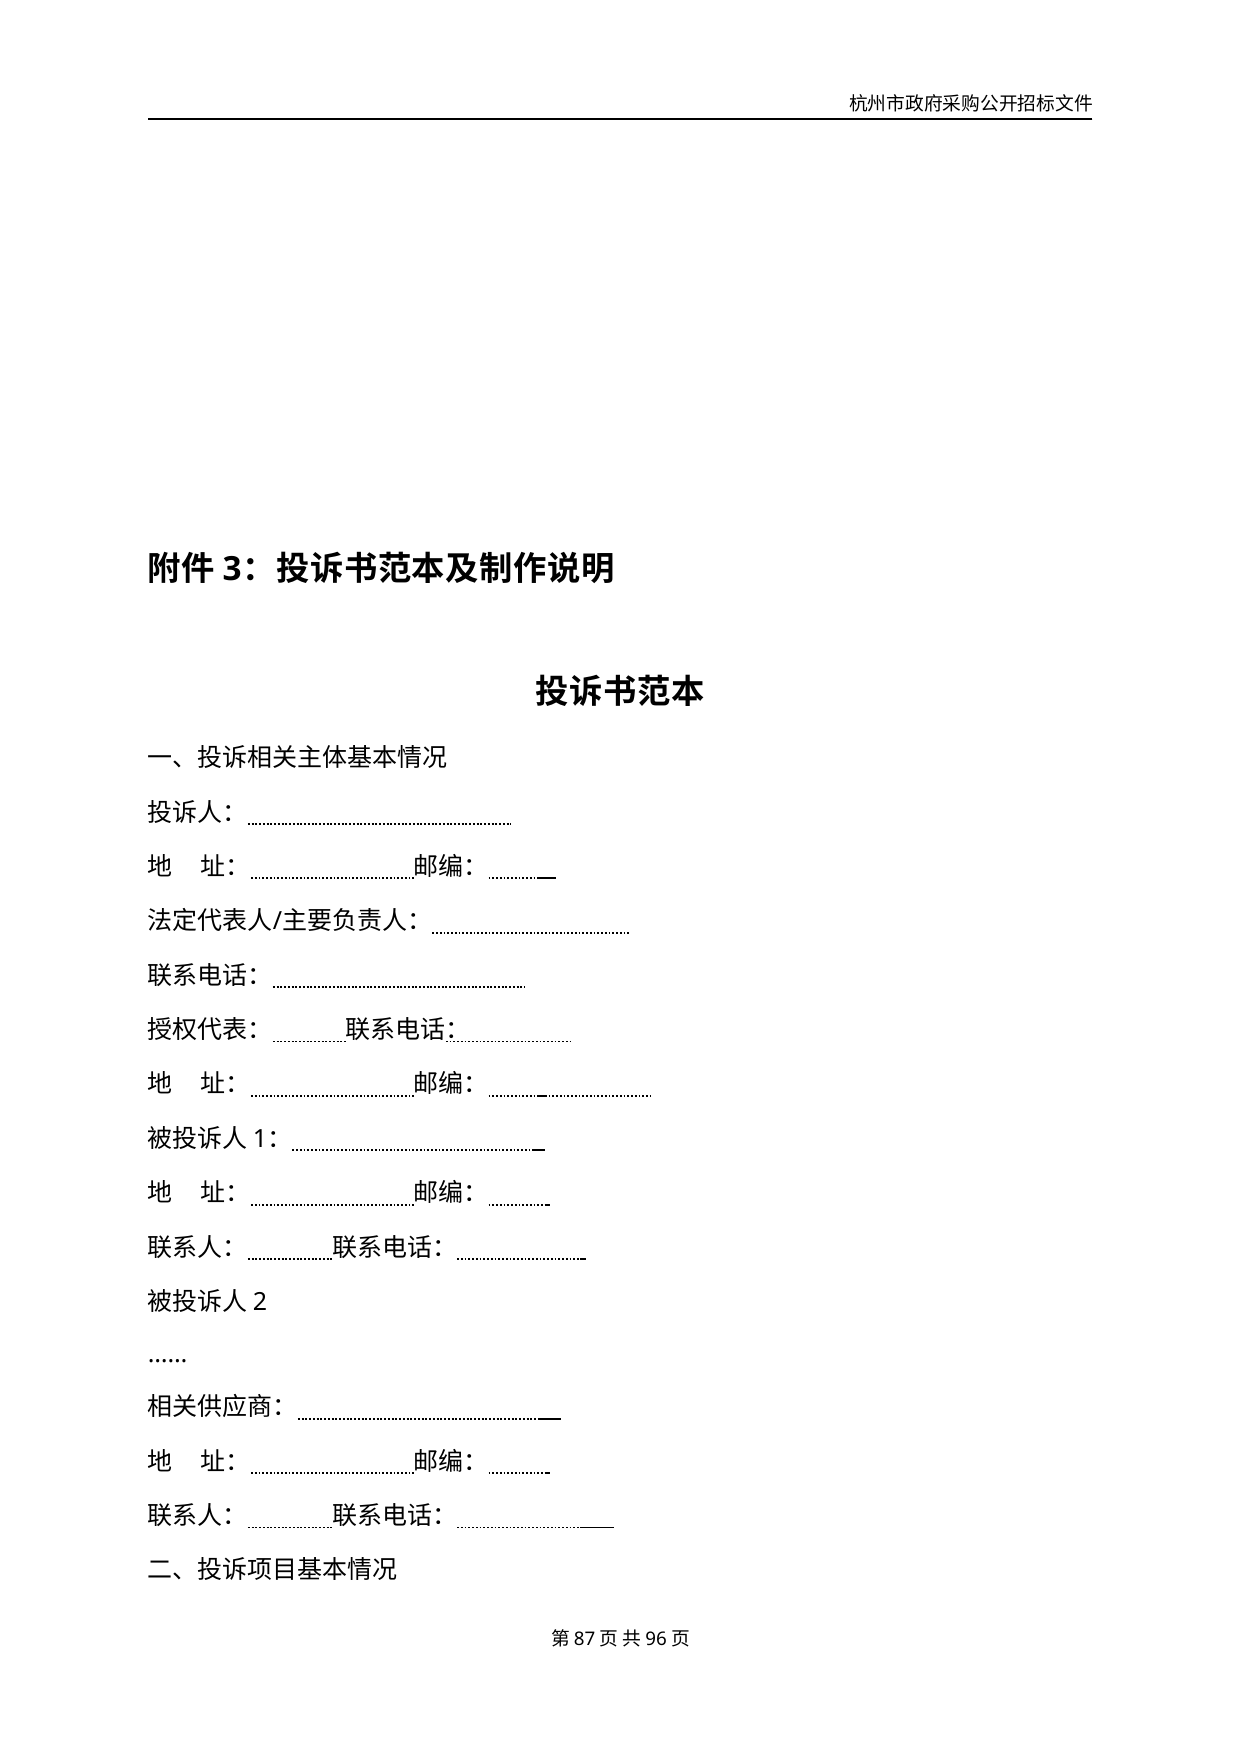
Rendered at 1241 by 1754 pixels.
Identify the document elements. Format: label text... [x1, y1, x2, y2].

text 地 址： 邮编： [148, 1064, 1092, 1100]
text 地 址： 邮编： [148, 1441, 1092, 1477]
text 被投诉人1： [148, 1118, 1092, 1154]
text 一、投诉相关主体基本情况 [148, 738, 1092, 774]
text …… [148, 1336, 1092, 1370]
text 地 址： 邮编： [148, 1173, 1092, 1209]
text 投诉人： [148, 792, 1092, 828]
text 附件3：投诉书范本及制作说明 [148, 542, 1092, 590]
text 相关供应商： [148, 1387, 1092, 1423]
text 投诉书范本 [148, 665, 1092, 713]
text 授权代表： 联系电话： [148, 1009, 1092, 1046]
text 联系人： 联系电话： [148, 1227, 1092, 1263]
text 被投诉人2 [148, 1281, 1092, 1318]
text 法定代表人/主要负责人： [148, 901, 1092, 937]
text 二、投诉项目基本情况 [148, 1550, 1092, 1586]
text 地 址： 邮编： [148, 846, 1092, 883]
text 联系电话： [148, 955, 1092, 991]
text 联系人： 联系电话： [148, 1496, 1092, 1532]
